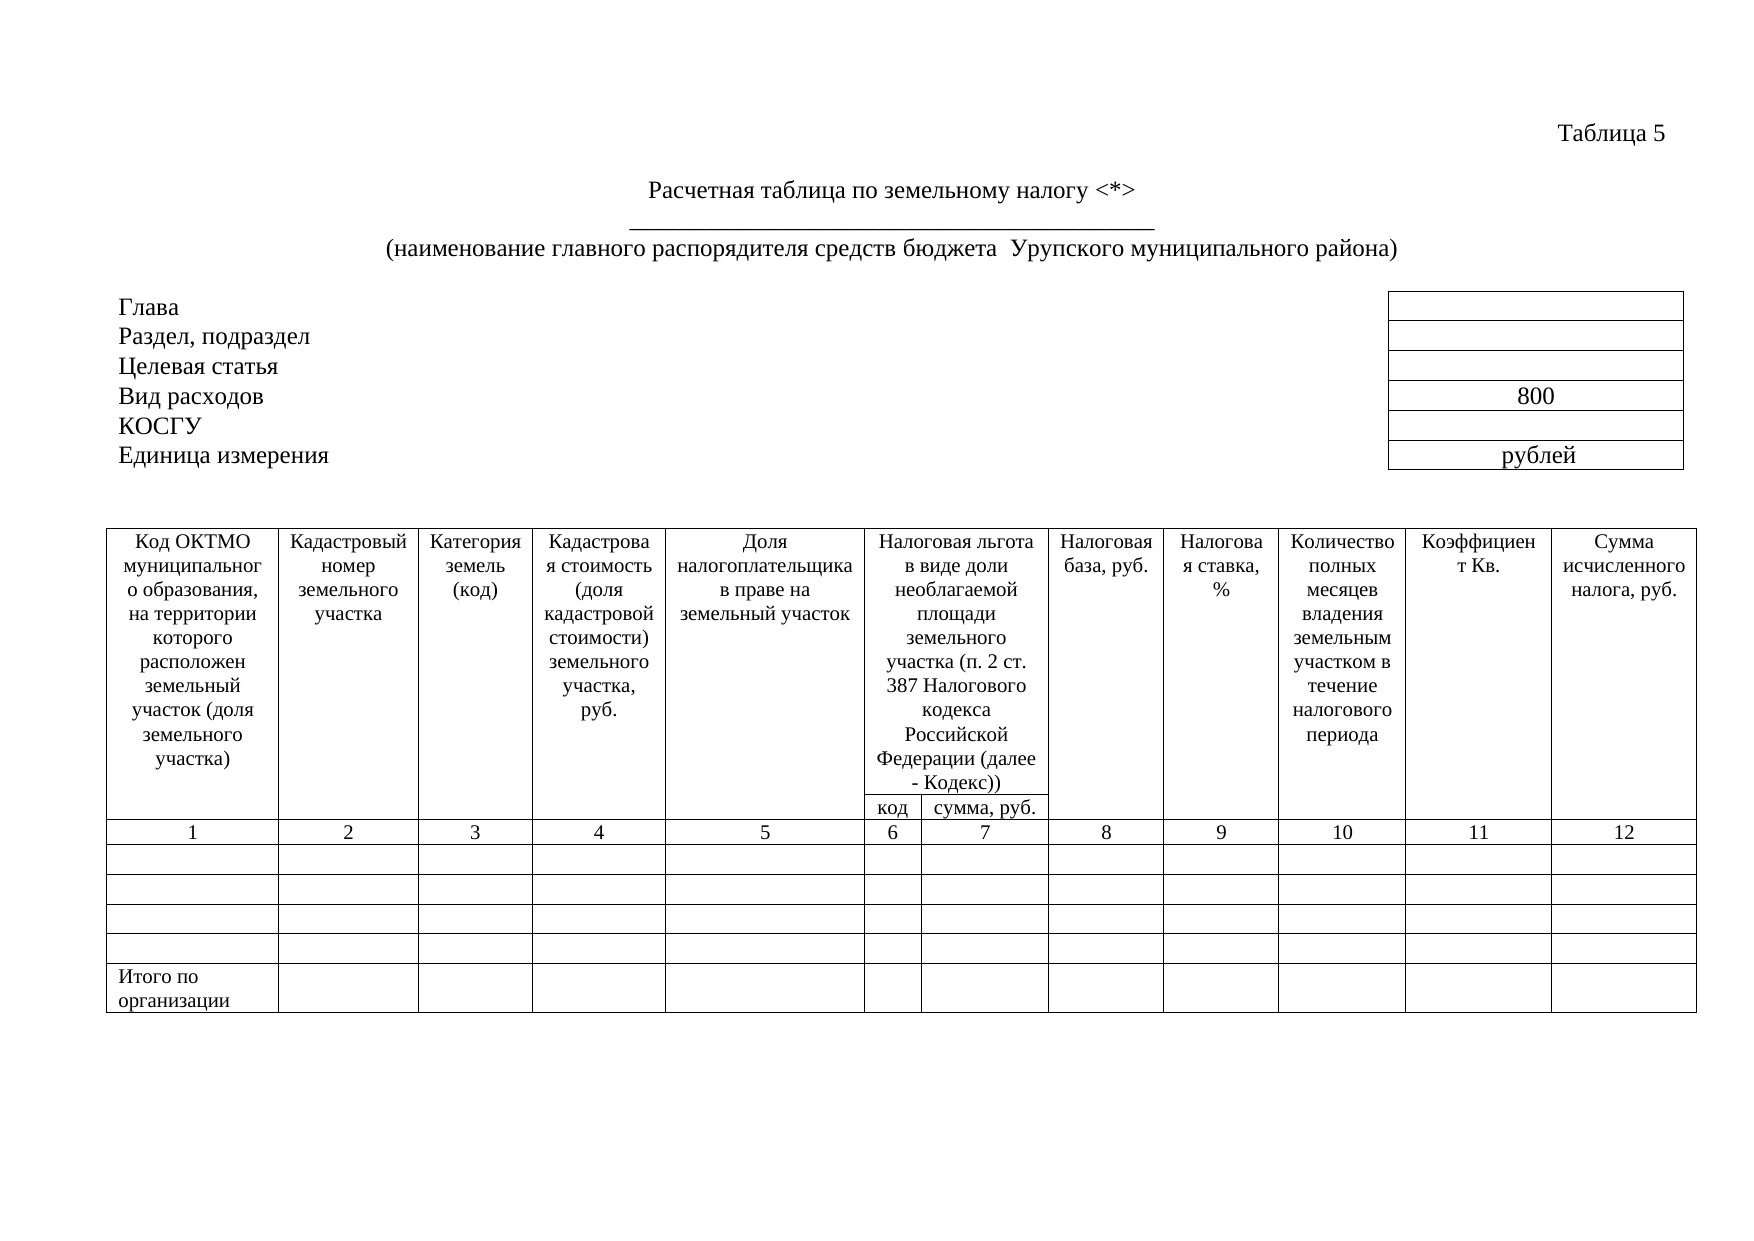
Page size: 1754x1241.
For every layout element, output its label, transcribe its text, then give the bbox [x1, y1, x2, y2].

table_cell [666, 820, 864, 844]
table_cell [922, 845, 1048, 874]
text __________________________________________ [118, 204, 1665, 233]
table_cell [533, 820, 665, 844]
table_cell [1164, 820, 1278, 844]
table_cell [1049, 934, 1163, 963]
text (наименование главного распорядителя средств бюджета Урупского муниципального района) [118, 233, 1665, 262]
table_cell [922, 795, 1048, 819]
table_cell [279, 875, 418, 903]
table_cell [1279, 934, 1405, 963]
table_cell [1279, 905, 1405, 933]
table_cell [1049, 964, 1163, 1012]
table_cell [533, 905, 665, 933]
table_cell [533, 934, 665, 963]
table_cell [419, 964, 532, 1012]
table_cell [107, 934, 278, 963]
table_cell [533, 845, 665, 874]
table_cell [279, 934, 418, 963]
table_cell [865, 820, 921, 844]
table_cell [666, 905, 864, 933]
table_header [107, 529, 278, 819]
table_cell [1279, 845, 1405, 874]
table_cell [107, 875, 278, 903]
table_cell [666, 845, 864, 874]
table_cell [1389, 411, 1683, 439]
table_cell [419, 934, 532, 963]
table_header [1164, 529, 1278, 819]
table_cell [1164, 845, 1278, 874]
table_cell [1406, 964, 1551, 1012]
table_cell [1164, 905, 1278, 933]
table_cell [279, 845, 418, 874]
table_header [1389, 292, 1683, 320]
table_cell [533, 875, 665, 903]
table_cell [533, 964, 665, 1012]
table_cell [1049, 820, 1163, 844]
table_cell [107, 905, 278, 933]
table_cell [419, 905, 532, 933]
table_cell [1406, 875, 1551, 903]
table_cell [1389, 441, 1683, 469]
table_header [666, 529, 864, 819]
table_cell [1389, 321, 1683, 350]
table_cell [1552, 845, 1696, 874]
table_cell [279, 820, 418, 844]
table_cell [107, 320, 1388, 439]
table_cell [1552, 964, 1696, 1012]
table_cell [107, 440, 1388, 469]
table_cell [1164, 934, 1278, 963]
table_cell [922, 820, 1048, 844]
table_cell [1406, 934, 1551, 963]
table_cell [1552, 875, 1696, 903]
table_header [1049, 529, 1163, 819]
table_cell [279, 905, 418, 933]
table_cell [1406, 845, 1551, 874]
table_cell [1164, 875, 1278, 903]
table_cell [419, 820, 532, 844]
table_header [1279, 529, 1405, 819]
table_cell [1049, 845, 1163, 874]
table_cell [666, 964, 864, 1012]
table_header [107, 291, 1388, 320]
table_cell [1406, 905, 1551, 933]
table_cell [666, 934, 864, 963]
text Таблица 5 [118, 118, 1665, 147]
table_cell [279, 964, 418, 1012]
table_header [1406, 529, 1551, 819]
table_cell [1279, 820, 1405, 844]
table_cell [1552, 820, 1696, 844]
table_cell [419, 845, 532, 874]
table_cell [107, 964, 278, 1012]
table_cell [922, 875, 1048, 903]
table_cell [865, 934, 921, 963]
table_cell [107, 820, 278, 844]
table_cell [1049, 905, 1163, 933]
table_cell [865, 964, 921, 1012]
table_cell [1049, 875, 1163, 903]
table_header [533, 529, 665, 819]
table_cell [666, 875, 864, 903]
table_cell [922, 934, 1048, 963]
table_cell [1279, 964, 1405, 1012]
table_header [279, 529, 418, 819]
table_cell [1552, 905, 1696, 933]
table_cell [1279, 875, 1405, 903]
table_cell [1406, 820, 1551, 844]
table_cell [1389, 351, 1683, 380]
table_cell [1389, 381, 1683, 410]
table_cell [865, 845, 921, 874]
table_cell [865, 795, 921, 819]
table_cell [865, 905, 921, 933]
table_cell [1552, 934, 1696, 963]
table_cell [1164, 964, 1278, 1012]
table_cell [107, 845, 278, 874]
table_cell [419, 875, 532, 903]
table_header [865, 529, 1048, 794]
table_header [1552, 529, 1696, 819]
text Расчетная таблица по земельному налогу <*> [118, 176, 1665, 204]
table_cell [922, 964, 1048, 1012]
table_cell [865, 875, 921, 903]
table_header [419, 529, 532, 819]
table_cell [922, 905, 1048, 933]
